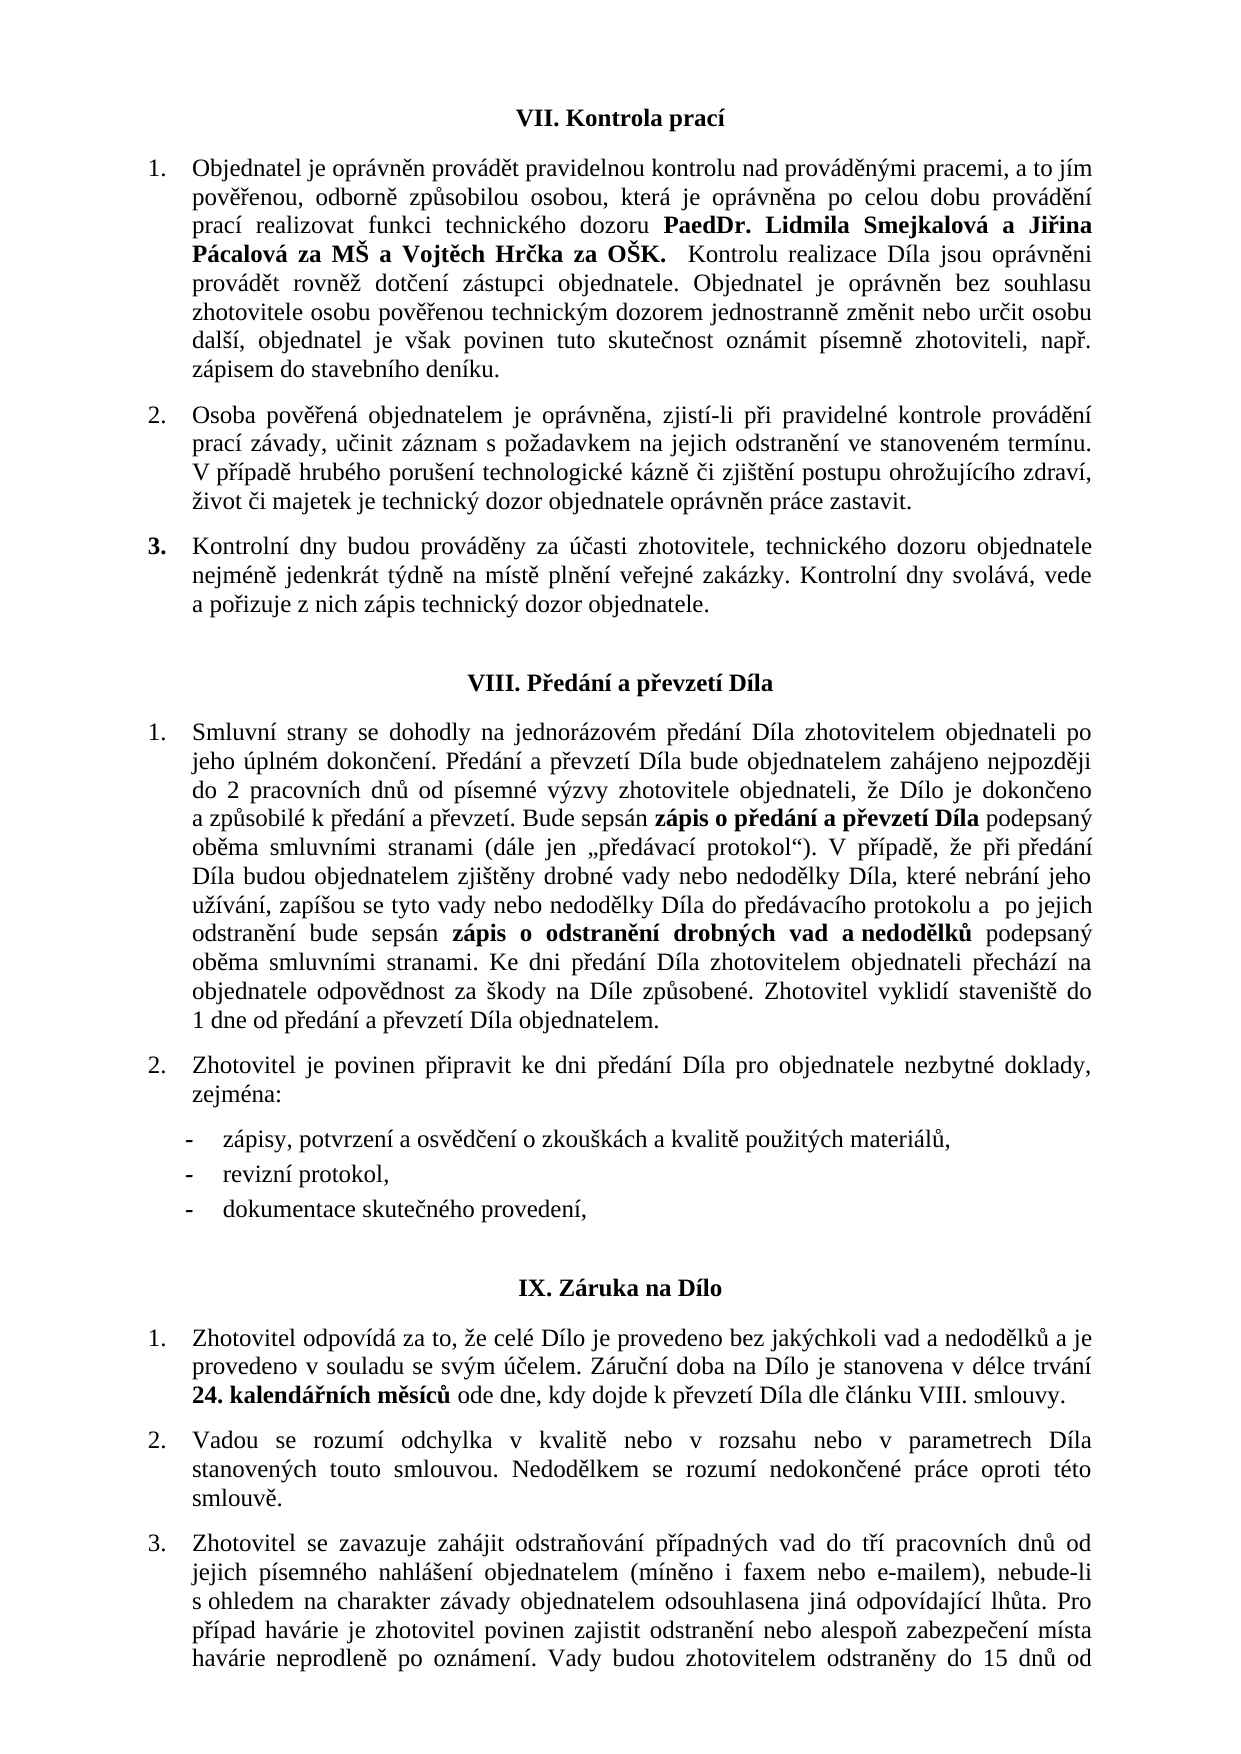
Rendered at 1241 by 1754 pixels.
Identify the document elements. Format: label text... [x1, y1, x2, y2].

text 1. Objednatel je oprávněn provádět pravidelnou kontrolu nad prováděnými pracemi, a to jím pověřenou, odborně způsobilou osobou, která je oprávněna po celou dobu provádění prací realizovat funkci technického dozoru PaedDr. Lidmila Smejkalová a Jiřina Pácalová za MŠ a Vojtěch Hrčka za OŠK. Kontrolu realizace Díla jsou oprávněni provádět rovněž dotčení zástupci objednatele. Objednatel je oprávněn bez souhlasu zhotovitele osobu pověřenou technickým dozorem jednostranně změnit nebo určit osobu další, objednatel je však povinen tuto skutečnost oznámit písemně zhotoviteli, např. zápisem do stavebního deníku. [148, 153, 1093, 383]
list dokumentace skutečného provedení, [185, 1194, 1093, 1223]
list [148, 1528, 1093, 1672]
text VII. Kontrola prací [148, 103, 1093, 132]
list Vadou se rozumí odchylka v kvalitě nebo v rozsahu nebo v parametrech Díla stanovených touto smlouvou. Nedodělkem se rozumí nedokončené práce oproti této smlouvě. [148, 1426, 1093, 1512]
text IX. Záruka na Dílo [148, 1273, 1093, 1302]
text VIII. Předání a převzetí Díla [148, 668, 1093, 696]
list Zhotovitel je povinen připravit ke dni předání Díla pro objednatele nezbytné doklady, zejména: [148, 1050, 1093, 1108]
list zápisy, potvrzení a osvědčení o zkouškách a kvalitě použitých materiálů, [185, 1124, 1093, 1153]
list Zhotovitel odpovídá za to, že celé Dílo je provedeno bez jakýchkoli vad a nedodělků a je provedeno v souladu se svým účelem. Záruční doba na Dílo je stanovena v délce trvání 24. kalendářních měsíců ode dne, kdy dojde k převzetí Díla dle článku VIII. smlouvy. [148, 1323, 1093, 1409]
list Osoba pověřená objednatelem je oprávněna, zjistí-li při pravidelné kontrole provádění prací závady, učinit záznam s požadavkem na jejich odstranění ve stanoveném termínu. V případě hrubého porušení technologické kázně či zjištění postupu ohrožujícího zdraví, život či majetek je technický dozor objednatele oprávněn práce zastavit. [148, 400, 1093, 515]
list Smluvní strany se dohodly na jednorázovém předání Díla zhotovitelem objednateli po jeho úplném dokončení. Předání a převzetí Díla bude objednatelem zahájeno nejpozději do 2 pracovních dnů od písemné výzvy zhotovitele objednateli, že Dílo je dokončeno a způsobilé k předání a převzetí. Bude sepsán zápis o předání a převzetí Díla podepsaný oběma smluvními stranami (dále jen „předávací protokol“). V případě, že při předání Díla budou objednatelem zjištěny drobné vady nebo nedodělky Díla, které nebrání jeho užívání, zapíšou se tyto vady nebo nedodělky Díla do předávacího protokolu a po jejich odstranění bude sepsán zápis o odstranění drobných vad a nedodělků podepsaný oběma smluvními stranami. Ke dni předání Díla zhotovitelem objednateli přechází na objednatele odpovědnost za škody na Díle způsobené. Zhotovitel vyklidí staveniště do 1 dne od předání a převzetí Díla objednatelem. [148, 717, 1093, 1033]
list revizní protokol, [185, 1159, 1093, 1188]
list Kontrolní dny budou prováděny za účasti zhotovitele, technického dozoru objednatele nejméně jedenkrát týdně na místě plnění veřejné zakázky. Kontrolní dny svolává, vede a pořizuje z nich zápis technický dozor objednatele. [148, 531, 1093, 618]
